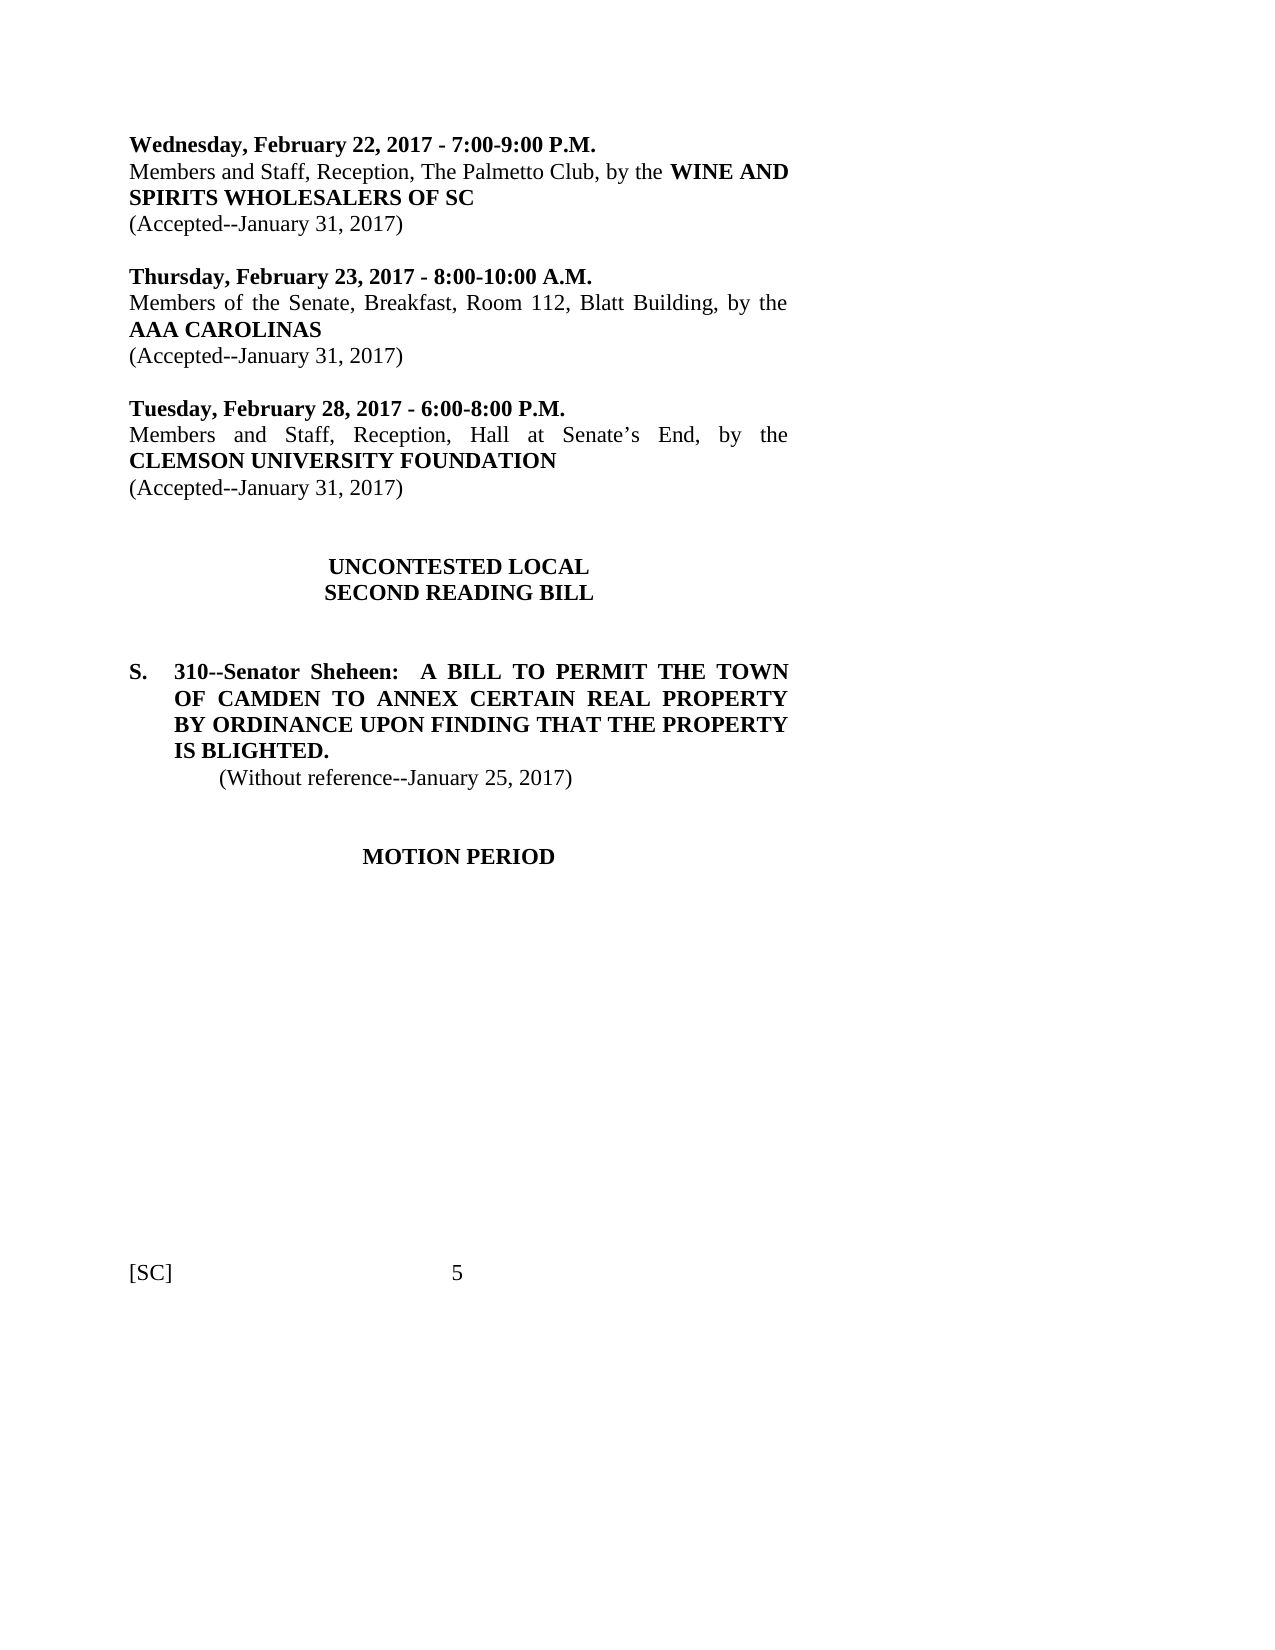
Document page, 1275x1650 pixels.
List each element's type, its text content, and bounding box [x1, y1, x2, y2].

subtitle MOTION PERIOD [129, 843, 789, 869]
subtitle SECOND READING BILL [129, 579, 789, 606]
text Tuesday, February 28, 2017 - 6:00-8:00 P.M. [129, 395, 789, 421]
text UNCONTESTED LOCAL [129, 553, 789, 579]
text (Without reference--January 25, 2017) [219, 764, 789, 790]
text (Accepted--January 31, 2017) [129, 474, 789, 500]
title S. 310--Senator Sheheen: A BILL TO PERMIT THE TOWN OF CAMDEN TO ANNEX CERTAIN REAL PROPERTY BY ORDINANCE UPON FINDING THAT THE PROPERTY IS BLIGHTED. [129, 658, 789, 764]
text Members and Staff, Reception, The Palmetto Club, by the WINE AND SPIRITS WHOLESALERS OF SC [129, 158, 789, 210]
text Members of the Senate, Breakfast, Room 112, Blatt Building, by the AAA CAROLINAS [129, 289, 789, 342]
text Wednesday, February 22, 2017 - 7:00-9:00 P.M. [129, 131, 789, 158]
text (Accepted--January 31, 2017) [129, 342, 789, 368]
text (Accepted--January 31, 2017) [129, 210, 789, 237]
text Members and Staff, Reception, Hall at Senate’s End, by the CLEMSON UNIVERSITY FOUNDATION [129, 421, 789, 474]
text Thursday, February 23, 2017 - 8:00-10:00 A.M. [129, 263, 789, 289]
